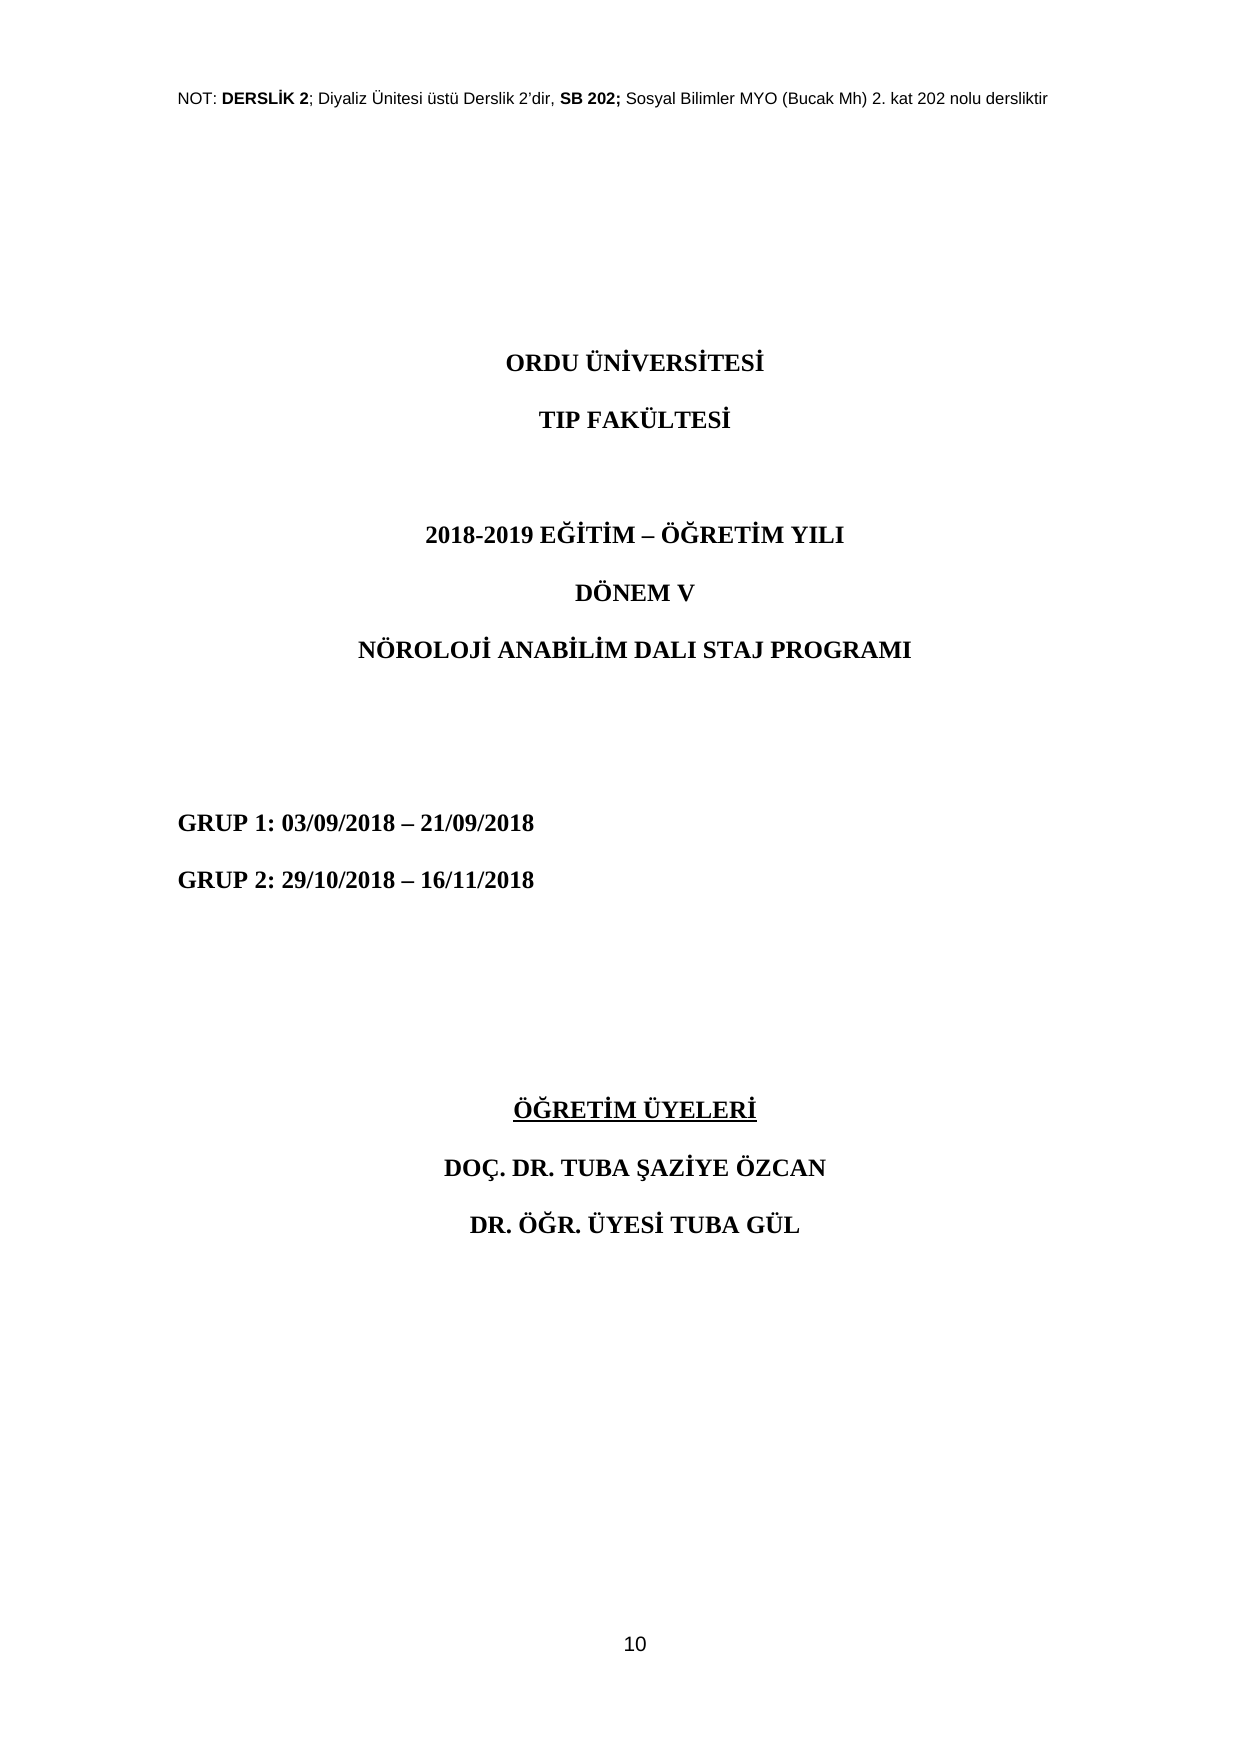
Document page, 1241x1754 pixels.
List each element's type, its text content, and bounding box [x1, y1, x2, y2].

text 2018-2019 EĞİTİM – ÖĞRETİM YILI [177, 520, 1092, 549]
text NOT: DERSLİK 2; Diyaliz Ünitesi üstü Derslik 2’dir, SB 202; Sosyal Bilimler MYO (Bucak Mh) 2. kat 202 nolu dersliktir [177, 89, 1092, 108]
text DR. ÖĞR. ÜYESİ TUBA GÜL [177, 1210, 1092, 1239]
text DOÇ. DR. TUBA ŞAZİYE ÖZCAN [177, 1153, 1092, 1181]
text TIP FAKÜLTESİ [177, 405, 1092, 434]
text GRUP 1: 03/09/2018 – 21/09/2018 [177, 808, 1092, 836]
text ORDU ÜNİVERSİTESİ [177, 348, 1092, 376]
text NÖROLOJİ ANABİLİM DALI STAJ PROGRAMI [177, 635, 1092, 664]
text DÖNEM V [177, 578, 1092, 606]
text GRUP 2: 29/10/2018 – 16/11/2018 [177, 865, 1092, 894]
text ÖĞRETİM ÜYELERİ [177, 1095, 1092, 1124]
